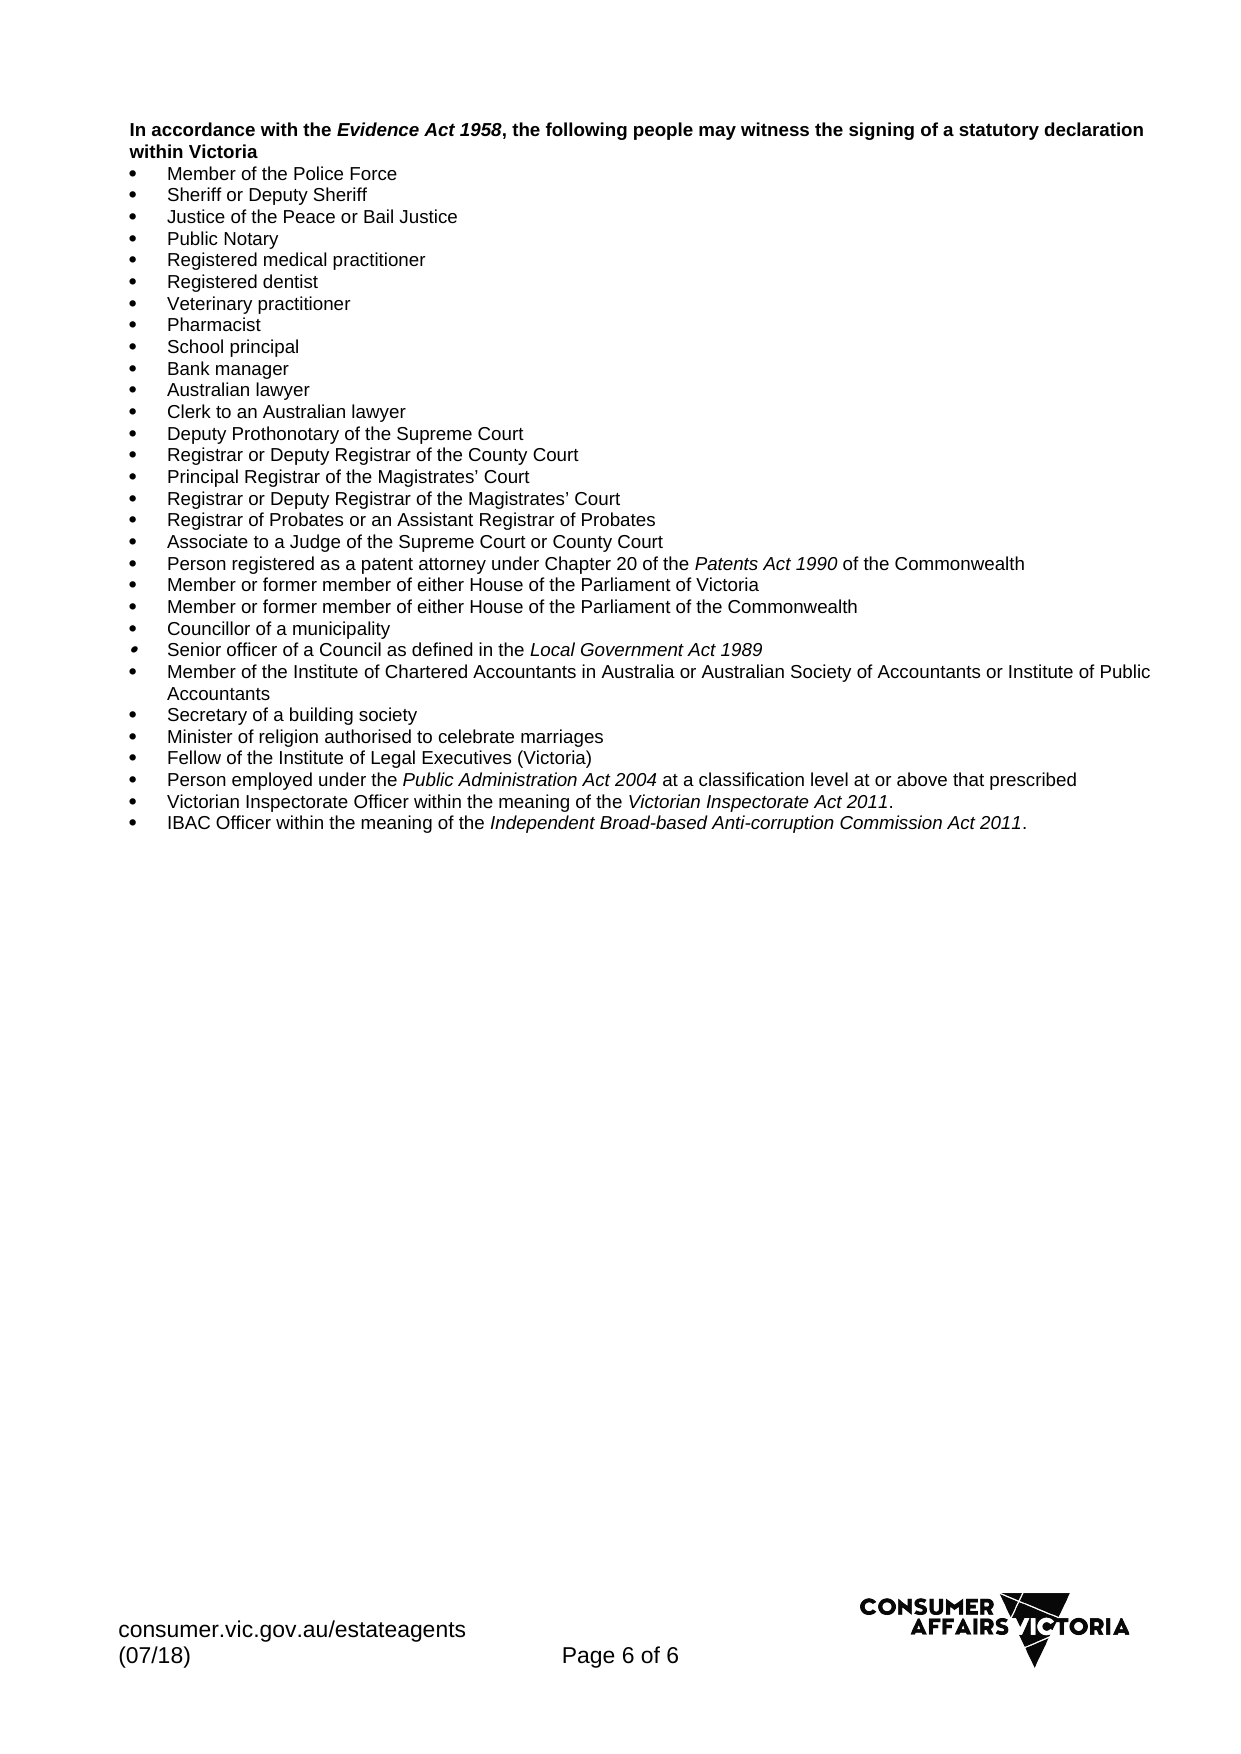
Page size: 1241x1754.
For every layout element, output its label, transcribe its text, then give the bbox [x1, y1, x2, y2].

table_cell In accordance with the Evidence Act 1958, the following people may witness the signing of a statutory declaration within Victoria Member of the Police Force Sheriff or Deputy Sheriff Justice of the Peace or Bail Justice Public Notary Registered medical practitioner Registered dentist Veterinary practitioner Pharmacist School principal Bank manager Australian lawyer Clerk to an Australian lawyer Deputy Prothonotary of the Supreme Court Registrar or Deputy Registrar of the County Court Principal Registrar of the Magistrates’ Court Registrar or Deputy Registrar of the Magistrates’ Court Registrar of Probates or an Assistant Registrar of Probates Associate to a Judge of the Supreme Court or County Court Person registered as a patent attorney under Chapter 20 of the Patents Act 1990 of the Commonwealth Member or former member of either House of the Parliament of Victoria Member or former member of either House of the Parliament of the Commonwealth Councillor of a municipality Senior officer of a Council as defined in the Local Government Act 1989 Member of the Institute of Chartered Accountants in Australia or Australian Society of Accountants or Institute of Public Accountants Secretary of a building society Minister of religion authorised to celebrate marriages Fellow of the Institute of Legal Executives (Victoria) Person employed under the Public Administration Act 2004 at a classification level at or above that prescribed Victorian Inspectorate Officer within the meaning of the Victorian Inspectorate Act 2011. IBAC Officer within the meaning of the Independent Broad-based Anti-corruption Commission Act 2011. [118, 118, 1203, 834]
picture [860, 1593, 1130, 1668]
